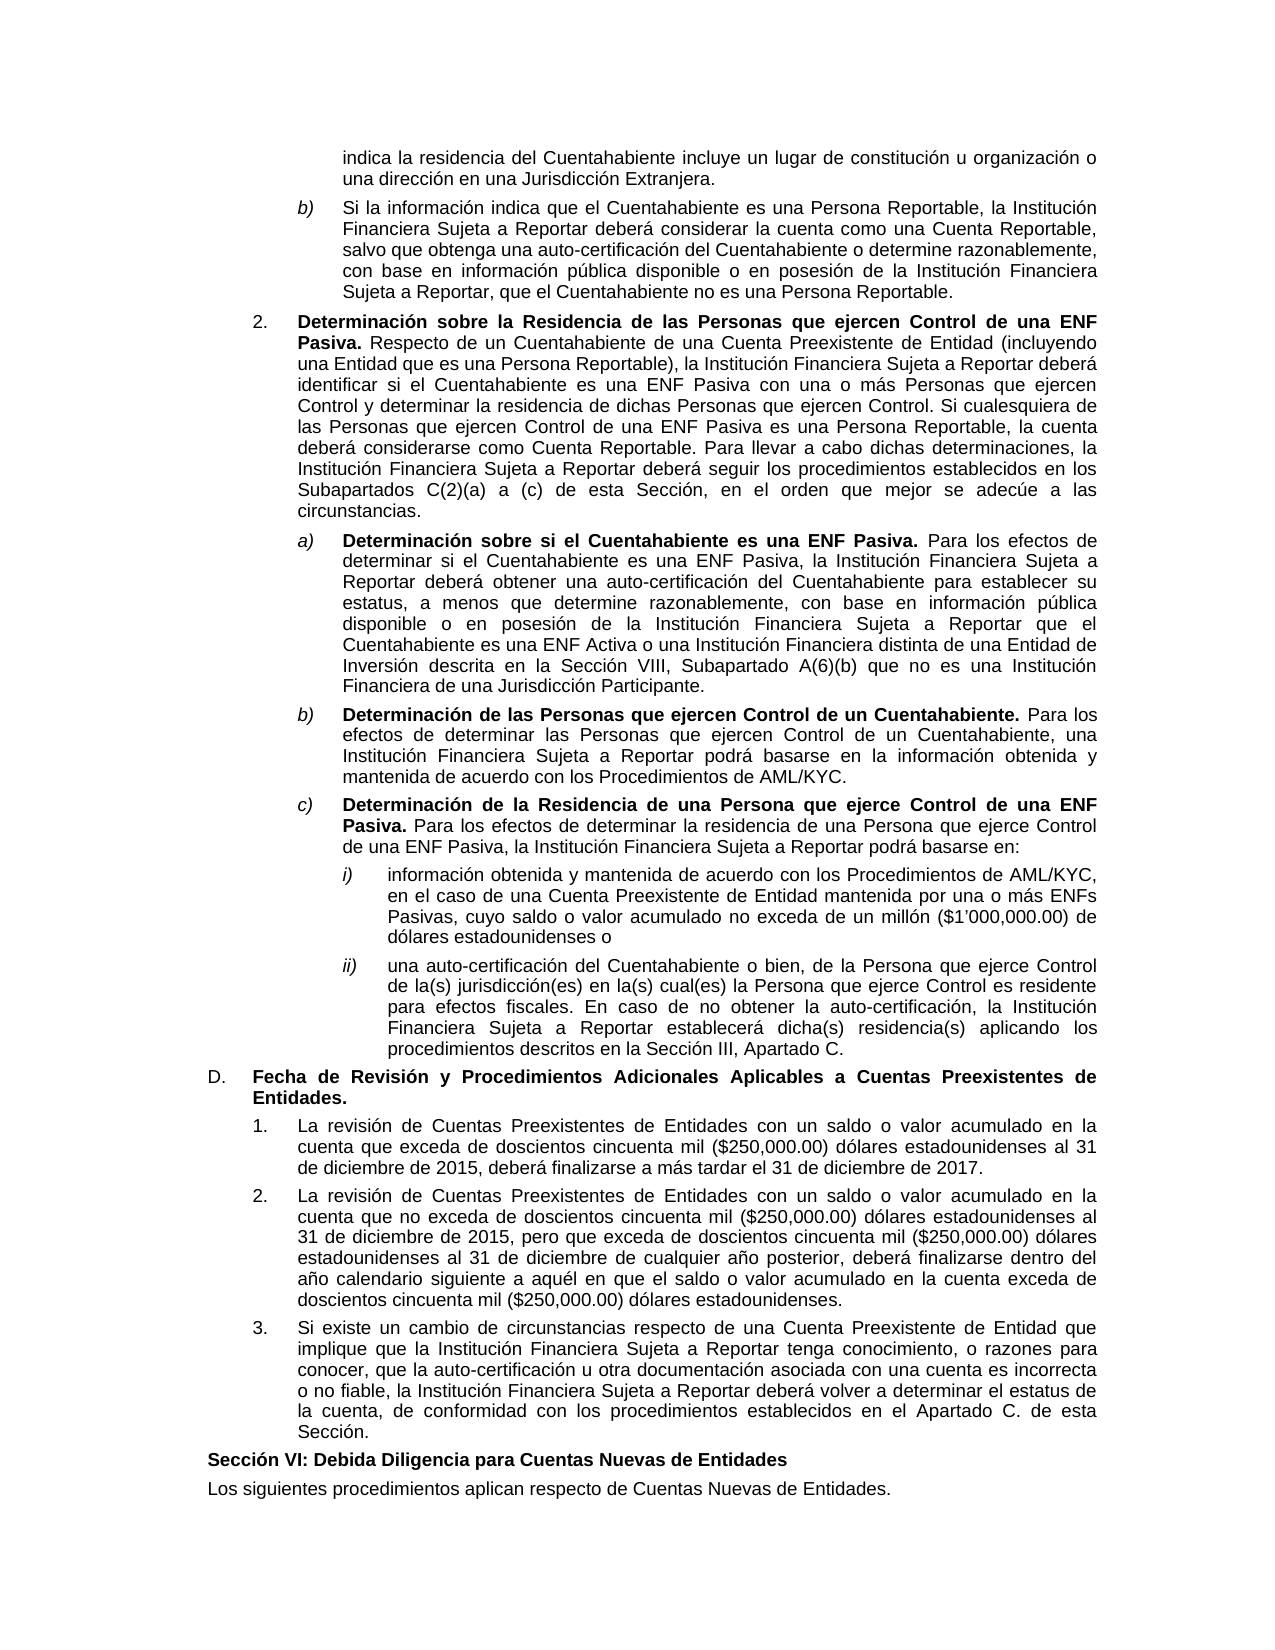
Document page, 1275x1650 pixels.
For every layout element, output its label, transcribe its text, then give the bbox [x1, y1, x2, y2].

text ii) una auto-certificación del Cuentahabiente o bien, de la Persona que ejerce Control de la(s) jurisdicción(es) en la(s) cual(es) la Persona que ejerce Control es residente para efectos fiscales. En caso de no obtener la auto-certificación, la Institución Financiera Sujeta a Reportar establecerá dicha(s) residencia(s) aplicando los procedimientos descritos en la Sección III, Apartado C. [342, 955, 1098, 1059]
text 2. La revisión de Cuentas Preexistentes de Entidades con un saldo o valor acumulado en la cuenta que no exceda de doscientos cincuenta mil ($250,000.00) dólares estadounidenses al 31 de diciembre de 2015, pero que exceda de doscientos cincuenta mil ($250,000.00) dólares estadounidenses al 31 de diciembre de cualquier año posterior, deberá finalizarse dentro del año calendario siguiente a aquél en que el saldo o valor acumulado en la cuenta exceda de doscientos cincuenta mil ($250,000.00) dólares estadounidenses. [252, 1186, 1098, 1311]
text b) Si la información indica que el Cuentahabiente es una Persona Reportable, la Institución Financiera Sujeta a Reportar deberá considerar la cuenta como una Cuenta Reportable, salvo que obtenga una auto-certificación del Cuentahabiente o determine razonablemente, con base en información pública disponible o en posesión de la Institución Financiera Sujeta a Reportar, que el Cuentahabiente no es una Persona Reportable. [297, 198, 1098, 303]
text Los siguientes procedimientos aplican respecto de Cuentas Nuevas de Entidades. [177, 1478, 1098, 1499]
text 3. Si existe un cambio de circunstancias respecto de una Cuenta Preexistente de Entidad que implique que la Institución Financiera Sujeta a Reportar tenga conocimiento, o razones para conocer, que la auto-certificación u otra documentación asociada con una cuenta es incorrecta o no fiable, la Institución Financiera Sujeta a Reportar deberá volver a determinar el estatus de la cuenta, de conformidad con los procedimientos establecidos en el Apartado C. de esta Sección. [252, 1318, 1098, 1443]
text Sección VI: Debida Diligencia para Cuentas Nuevas de Entidades [177, 1450, 1098, 1471]
text i) información obtenida y mantenida de acuerdo con los Procedimientos de AML/KYC, en el caso de una Cuenta Preexistente de Entidad mantenida por una o más ENFs Pasivas, cuyo saldo o valor acumulado no exceda de un millón ($1’000,000.00) de dólares estadounidenses o [342, 865, 1098, 948]
text 1. La revisión de Cuentas Preexistentes de Entidades con un saldo o valor acumulado en la cuenta que exceda de doscientos cincuenta mil ($250,000.00) dólares estadounidenses al 31 de diciembre de 2015, deberá finalizarse a más tardar el 31 de diciembre de 2017. [252, 1116, 1098, 1178]
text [297, 148, 1098, 190]
text 2. Determinación sobre la Residencia de las Personas que ejercen Control de una ENF Pasiva. Respecto de un Cuentahabiente de una Cuenta Preexistente de Entidad (incluyendo una Entidad que es una Persona Reportable), la Institución Financiera Sujeta a Reportar deberá identificar si el Cuentahabiente es una ENF Pasiva con una o más Personas que ejercen Control y determinar la residencia de dichas Personas que ejercen Control. Si cualesquiera de las Personas que ejercen Control de una ENF Pasiva es una Persona Reportable, la cuenta deberá considerarse como Cuenta Reportable. Para llevar a cabo dichas determinaciones, la Institución Financiera Sujeta a Reportar deberá seguir los procedimientos establecidos en los Subapartados C(2)(a) a (c) de esta Sección, en el orden que mejor se adecúe a las circunstancias. [252, 312, 1098, 522]
text b) Determinación de las Personas que ejercen Control de un Cuentahabiente. Para los efectos de determinar las Personas que ejercen Control de un Cuentahabiente, una Institución Financiera Sujeta a Reportar podrá basarse en la información obtenida y mantenida de acuerdo con los Procedimientos de AML/KYC. [297, 704, 1098, 788]
text c) Determinación de la Residencia de una Persona que ejerce Control de una ENF Pasiva. Para los efectos de determinar la residencia de una Persona que ejerce Control de una ENF Pasiva, la Institución Financiera Sujeta a Reportar podrá basarse en: [297, 795, 1098, 857]
text D. Fecha de Revisión y Procedimientos Adicionales Aplicables a Cuentas Preexistentes de Entidades. [207, 1067, 1098, 1108]
text a) Determinación sobre si el Cuentahabiente es una ENF Pasiva. Para los efectos de determinar si el Cuentahabiente es una ENF Pasiva, la Institución Financiera Sujeta a Reportar deberá obtener una auto-certificación del Cuentahabiente para establecer su estatus, a menos que determine razonablemente, con base en información pública disponible o en posesión de la Institución Financiera Sujeta a Reportar que el Cuentahabiente es una ENF Activa o una Institución Financiera distinta de una Entidad de Inversión descrita en la Sección VIII, Subapartado A(6)(b) que no es una Institución Financiera de una Jurisdicción Participante. [297, 530, 1098, 697]
